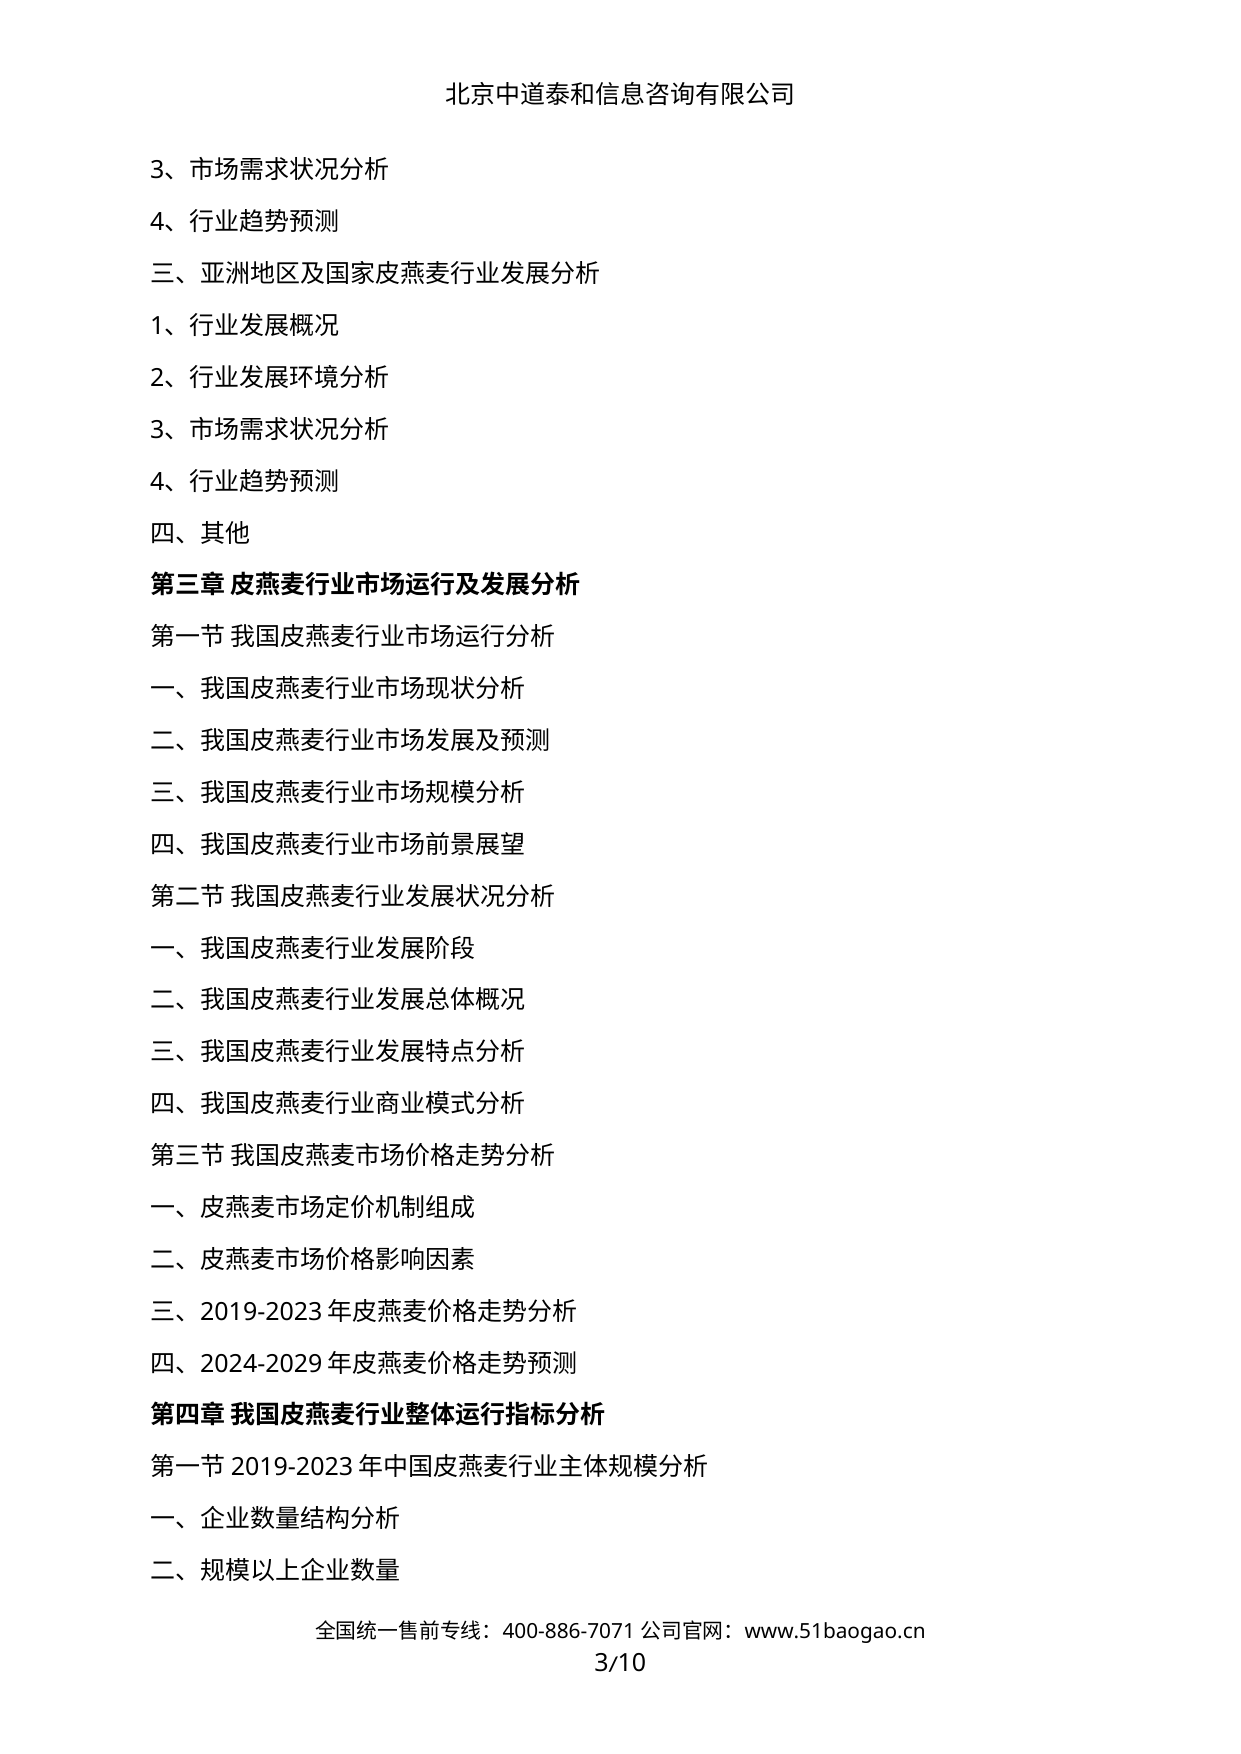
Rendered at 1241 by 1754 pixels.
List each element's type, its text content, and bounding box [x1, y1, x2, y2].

text 二、皮燕麦市场价格影响因素 [150, 1239, 1090, 1276]
text 二、规模以上企业数量 [150, 1551, 1090, 1587]
text 四、2024-2029年皮燕麦价格走势预测 [150, 1343, 1090, 1379]
text 第二节 我国皮燕麦行业发展状况分析 [150, 876, 1090, 912]
text 4、行业趋势预测 [150, 461, 1090, 497]
text 三、我国皮燕麦行业市场规模分析 [150, 772, 1090, 809]
text 第一节 2019-2023年中国皮燕麦行业主体规模分析 [150, 1447, 1090, 1483]
text 四、我国皮燕麦行业商业模式分析 [150, 1084, 1090, 1120]
text 四、我国皮燕麦行业市场前景展望 [150, 824, 1090, 861]
text 1、行业发展概况 [150, 306, 1090, 342]
text 4、行业趋势预测 [150, 202, 1090, 238]
text 第四章 我国皮燕麦行业整体运行指标分析 [150, 1395, 1090, 1431]
text 第三章 皮燕麦行业市场运行及发展分析 [150, 565, 1090, 601]
text 第三节 我国皮燕麦市场价格走势分析 [150, 1136, 1090, 1172]
text 3、市场需求状况分析 [150, 150, 1090, 186]
text 三、我国皮燕麦行业发展特点分析 [150, 1032, 1090, 1068]
text 一、皮燕麦市场定价机制组成 [150, 1187, 1090, 1224]
text 三、亚洲地区及国家皮燕麦行业发展分析 [150, 254, 1090, 290]
text 二、我国皮燕麦行业市场发展及预测 [150, 721, 1090, 757]
text 第一节 我国皮燕麦行业市场运行分析 [150, 617, 1090, 653]
text 二、我国皮燕麦行业发展总体概况 [150, 980, 1090, 1016]
text 三、2019-2023年皮燕麦价格走势分析 [150, 1291, 1090, 1327]
text 一、我国皮燕麦行业市场现状分析 [150, 669, 1090, 705]
text 3、市场需求状况分析 [150, 409, 1090, 446]
text 四、其他 [150, 513, 1090, 549]
text 一、企业数量结构分析 [150, 1499, 1090, 1535]
text 2、行业发展环境分析 [150, 357, 1090, 394]
text 一、我国皮燕麦行业发展阶段 [150, 928, 1090, 964]
